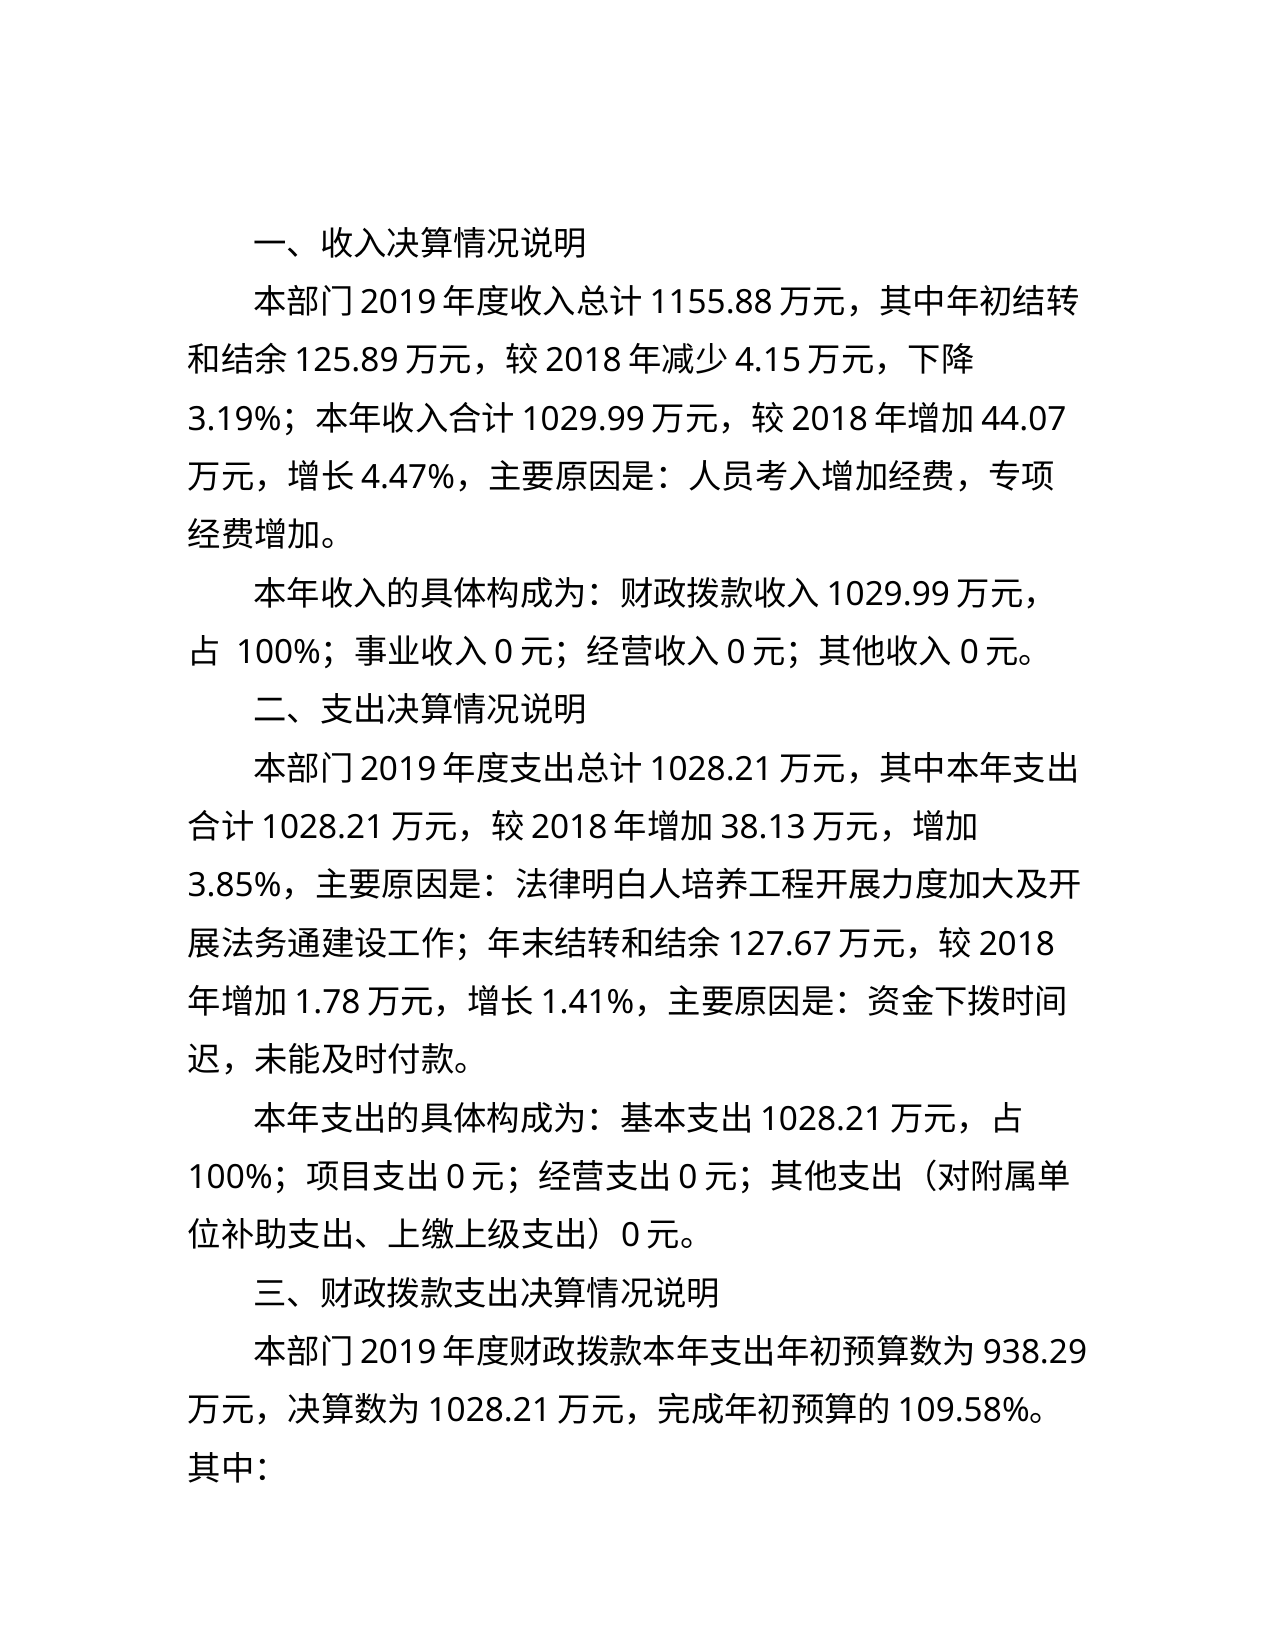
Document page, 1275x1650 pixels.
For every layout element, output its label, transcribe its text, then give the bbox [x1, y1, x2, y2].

text 本部门2019年度财政拨款本年支出年初预算数为938.29万元，决算数为1028.21万元，完成年初预算的109.58%。其中： [187, 1317, 1087, 1492]
text 一、收入决算情况说明 [187, 208, 1087, 267]
text 本部门2019年度收入总计1155.88万元，其中年初结转和结余125.89万元，较2018年减少4.15万元，下降3.19%；本年收入合计1029.99万元，较2018年增加44.07万元，增长4.47%，主要原因是：人员考入增加经费，专项经费增加。 [187, 267, 1087, 558]
text 本年支出的具体构成为：基本支出1028.21万元，占100%；项目支出0元；经营支出0元；其他支出（对附属单位补助支出、上缴上级支出）0元。 [187, 1083, 1087, 1258]
text 三、财政拨款支出决算情况说明 [187, 1258, 1087, 1317]
text 本部门2019年度支出总计1028.21万元，其中本年支出合计1028.21万元，较2018年增加38.13万元，增加3.85%，主要原因是：法律明白人培养工程开展力度加大及开展法务通建设工作；年末结转和结余127.67万元，较2018年增加1.78万元，增长1.41%，主要原因是：资金下拨时间迟，未能及时付款。 [187, 733, 1087, 1083]
text 本年收入的具体构成为：财政拨款收入1029.99万元，占 100%；事业收入0元；经营收入0元；其他收入 0元。 [187, 558, 1087, 675]
text 二、支出决算情况说明 [187, 675, 1087, 733]
